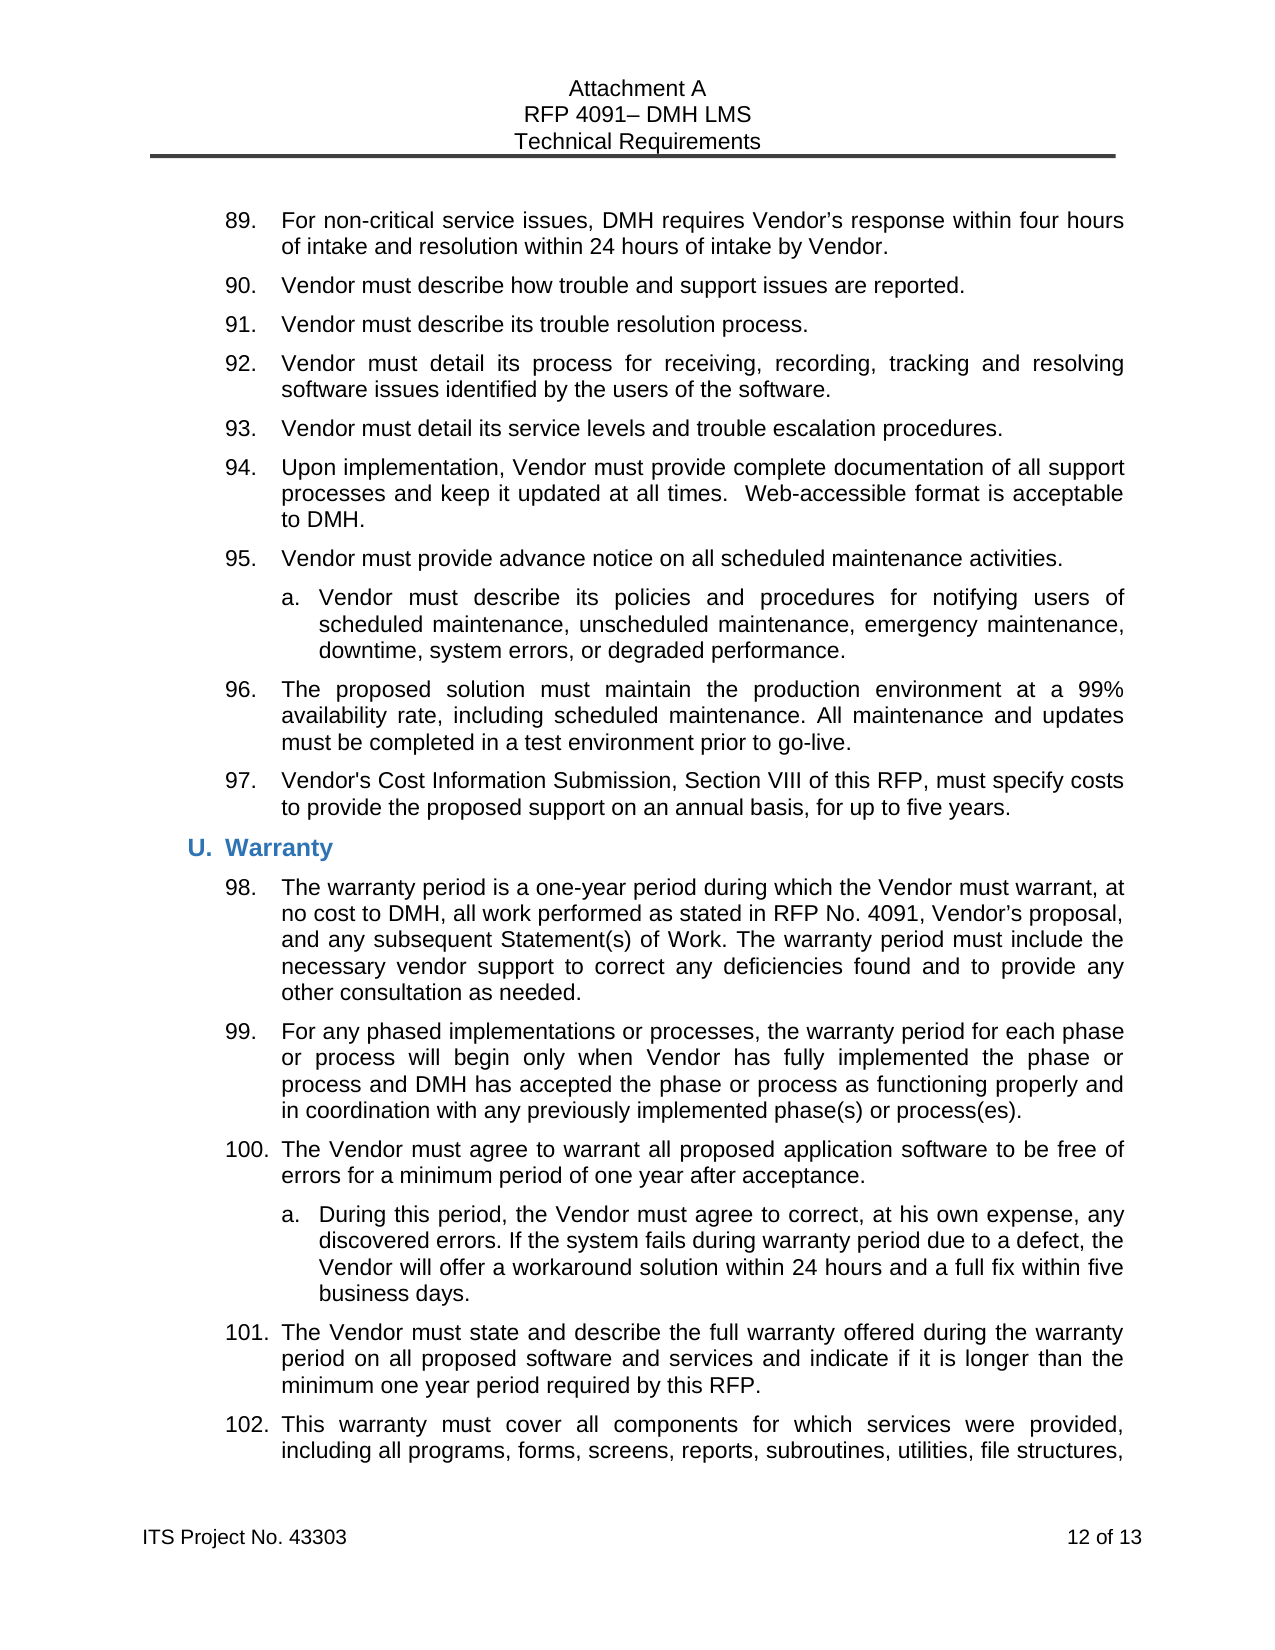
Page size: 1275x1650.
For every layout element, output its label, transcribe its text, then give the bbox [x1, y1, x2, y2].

subtitle Warranty [187, 832, 1125, 861]
text Vendor must detail its process for receiving, recording, tracking and resolving software issues identified by the users of the software. [225, 350, 1125, 402]
text For non-critical service issues, DMH requires Vendor’s response within four hours of intake and resolution within 24 hours of intake by Vendor. [225, 207, 1125, 259]
text Upon implementation, Vendor must provide complete documentation of all support processes and keep it updated at all times. Web-accessible format is acceptable to DMH. [225, 454, 1125, 533]
text The Vendor must state and describe the full warranty offered during the warranty period on all proposed software and services and indicate if it is longer than the minimum one year period required by this RFP. [225, 1319, 1125, 1398]
list During this period, the Vendor must agree to correct, at his own expense, any discovered errors. If the system fails during warranty period due to a defect, the Vendor will offer a workaround solution within 24 hours and a full fix within five business days. [281, 1201, 1125, 1307]
text Vendor must detail its service levels and trouble escalation procedures. [225, 415, 1125, 441]
list Vendor must describe its policies and procedures for notifying users of scheduled maintenance, unscheduled maintenance, emergency maintenance, downtime, system errors, or degraded performance. [281, 584, 1125, 663]
text Vendor must provide advance notice on all scheduled maintenance activities. [225, 545, 1125, 572]
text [225, 1411, 1125, 1463]
text For any phased implementations or processes, the warranty period for each phase or process will begin only when Vendor has fully implemented the phase or process and DMH has accepted the phase or process as functioning properly and in coordination with any previously implemented phase(s) or process(es). [225, 1018, 1125, 1123]
text The proposed solution must maintain the production environment at a 99% availability rate, including scheduled maintenance. All maintenance and updates must be completed in a test environment prior to go-live. [225, 676, 1125, 755]
text Vendor's Cost Information Submission, Section VIII of this RFP, must specify costs to provide the proposed support on an annual basis, for up to five years. [225, 767, 1125, 820]
text The Vendor must agree to warrant all proposed application software to be free of errors for a minimum period of one year after acceptance. [225, 1136, 1125, 1189]
text Vendor must describe its trouble resolution process. [225, 311, 1125, 337]
text The warranty period is a one-year period during which the Vendor must warrant, at no cost to DMH, all work performed as stated in RFP No. 4091, Vendor’s proposal, and any subsequent Statement(s) of Work. The warranty period must include the necessary vendor support to correct any deficiencies found and to provide any other consultation as needed. [225, 874, 1125, 1006]
text Vendor must describe how trouble and support issues are reported. [225, 272, 1125, 298]
